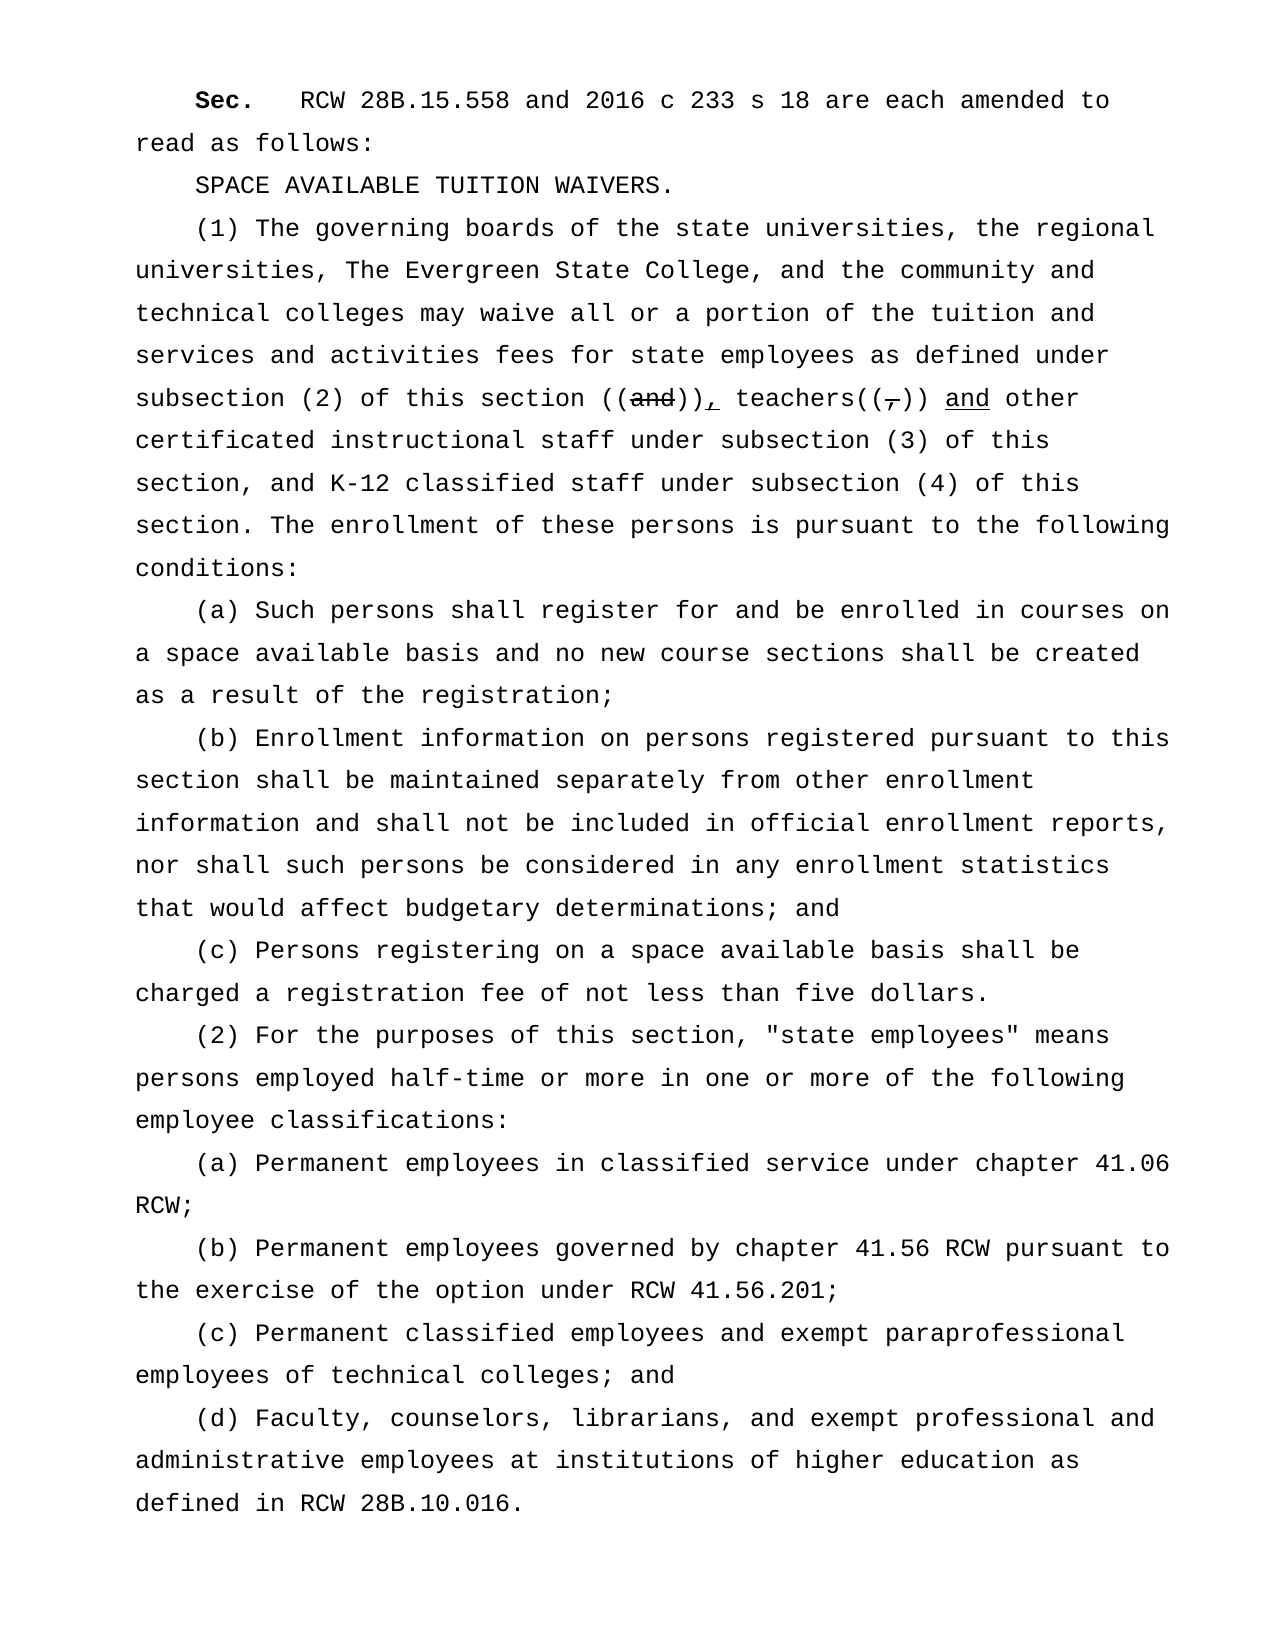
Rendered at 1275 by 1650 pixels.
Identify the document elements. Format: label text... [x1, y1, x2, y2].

text (a) Such persons shall register for and be enrolled in courses on a space available basis and no new course sections shall be created as a result of the registration; [135, 585, 1170, 712]
text (d) Faculty, counselors, librarians, and exempt professional and administrative employees at institutions of higher education as defined in RCW 28B.10.016. [135, 1392, 1170, 1520]
text (2) For the purposes of this section, "state employees" means persons employed half-time or more in one or more of the following employee classifications: [135, 1010, 1170, 1137]
text (c) Permanent classified employees and exempt paraprofessional employees of technical colleges; and [135, 1307, 1170, 1392]
text (a) Permanent employees in classified service under chapter 41.06 RCW; [135, 1137, 1170, 1222]
text (b) Enrollment information on persons registered pursuant to this section shall be maintained separately from other enrollment information and shall not be included in official enrollment reports, nor shall such persons be considered in any enrollment statistics that would affect budgetary determinations; and [135, 712, 1170, 925]
text (c) Persons registering on a space available basis shall be charged a registration fee of not less than five dollars. [135, 925, 1170, 1010]
text Sec. RCW 28B.15.558 and 2016 c 233 s 18 are each amended to read as follows: [135, 75, 1170, 160]
text SPACE AVAILABLE TUITION WAIVERS. [135, 160, 1170, 202]
text (1) The governing boards of the state universities, the regional universities, The Evergreen State College, and the community and technical colleges may waive all or a portion of the tuition and services and activities fees for state employees as defined under subsection (2) of this section ((and)), teachers((,)) and other certificated instructional staff under subsection (3) of this section, and K-12 classified staff under subsection (4) of this section. The enrollment of these persons is pursuant to the following conditions: [135, 202, 1170, 585]
text (b) Permanent employees governed by chapter 41.56 RCW pursuant to the exercise of the option under RCW 41.56.201; [135, 1222, 1170, 1307]
